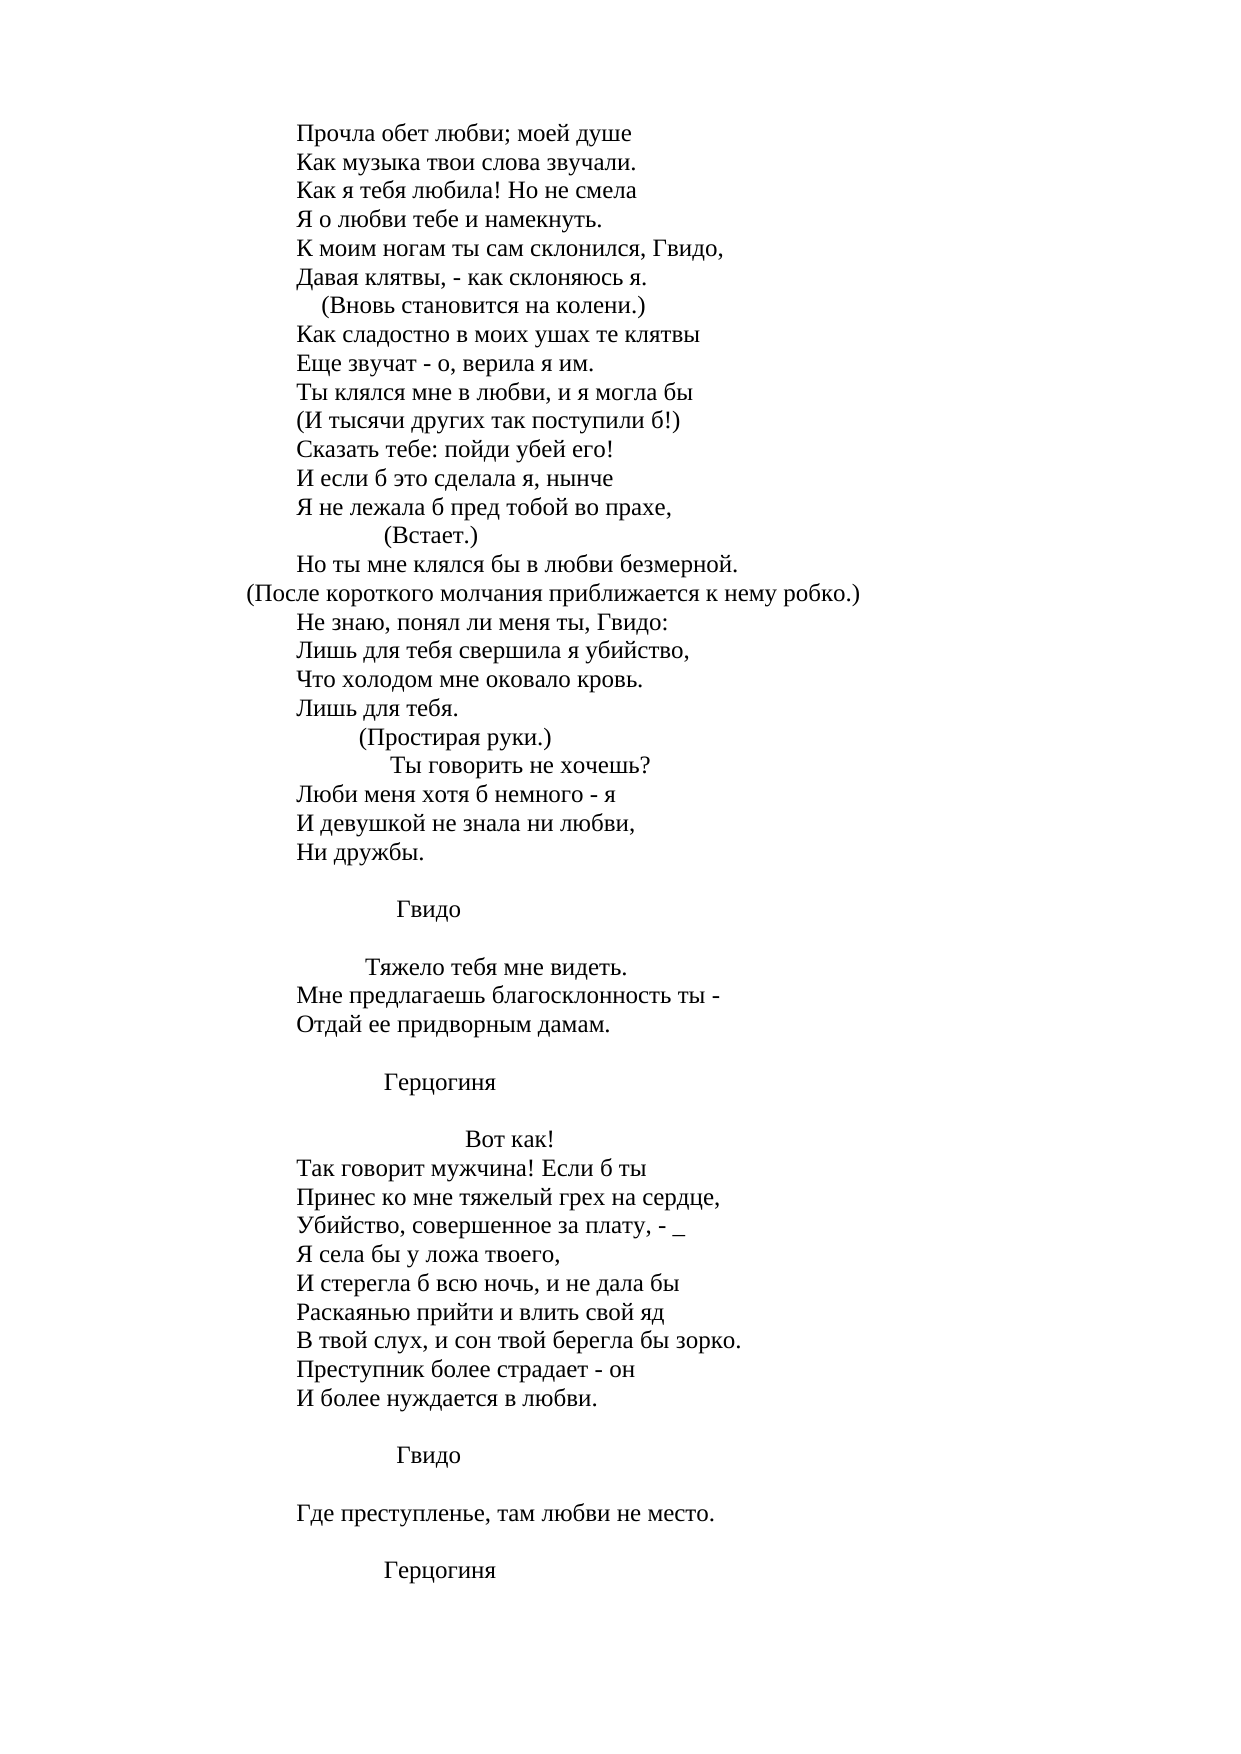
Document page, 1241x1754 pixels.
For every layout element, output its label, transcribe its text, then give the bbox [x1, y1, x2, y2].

text Как музыка твои слова звучали. [177, 147, 1152, 176]
text И более нуждается в любви. [177, 1383, 1152, 1412]
text Ни дружбы. [177, 837, 1152, 866]
text Как сладостно в моих ушах те клятвы [177, 319, 1152, 348]
text И стерегла б всю ночь, и не дала бы [177, 1268, 1152, 1297]
text Как я тебя любила! Но не смела [177, 176, 1152, 204]
text И девушкой не знала ни любви, [177, 808, 1152, 837]
text Вот как! [177, 1124, 1152, 1153]
text Так говорит мужчина! Если б ты [177, 1153, 1152, 1182]
text Гвидо [177, 894, 1152, 923]
text (И тысячи других так поступили б!) [177, 406, 1152, 434]
text (Встает.) [177, 521, 1152, 549]
text Прочла обет любви; моей душе [177, 118, 1152, 147]
text Ты клялся мне в любви, и я могла бы [177, 377, 1152, 406]
text Не знаю, понял ли меня ты, Гвидо: [177, 607, 1152, 636]
text Герцогиня [177, 1067, 1152, 1096]
text Принес ко мне тяжелый грех на сердце, [177, 1182, 1152, 1211]
text Герцогиня [177, 1556, 1152, 1584]
text Давая клятвы, - как склоняюсь я. [177, 262, 1152, 291]
text Я села бы у ложа твоего, [177, 1239, 1152, 1268]
text Убийство, совершенное за плату, - _ [177, 1211, 1152, 1239]
text (После короткого молчания приближается к нему робко.) [177, 578, 1152, 607]
text Но ты мне клялся бы в любви безмерной. [177, 549, 1152, 578]
text В твой слух, и сон твой берегла бы зорко. [177, 1326, 1152, 1354]
text Сказать тебе: пойди убей его! [177, 434, 1152, 463]
text Ты говорить не хочешь? [177, 751, 1152, 779]
text Еще звучат - о, верила я им. [177, 348, 1152, 377]
text К моим ногам ты сам склонился, Гвидо, [177, 233, 1152, 262]
text Я не лежала б пред тобой во прахе, [177, 492, 1152, 521]
text Я о любви тебе и намекнуть. [177, 204, 1152, 233]
text Где преступленье, там любви не место. [177, 1498, 1152, 1527]
text Гвидо [177, 1441, 1152, 1469]
text И если б это сделала я, нынче [177, 463, 1152, 492]
text (Вновь становится на колени.) [177, 291, 1152, 319]
text (Простирая руки.) [177, 722, 1152, 751]
text Люби меня хотя б немного - я [177, 779, 1152, 808]
text Тяжело тебя мне видеть. [177, 952, 1152, 981]
text Что холодом мне оковало кровь. [177, 664, 1152, 693]
text Лишь для тебя свершила я убийство, [177, 636, 1152, 664]
text Мне предлагаешь благосклонность ты - [177, 981, 1152, 1009]
text Отдай ее придворным дамам. [177, 1009, 1152, 1038]
text Раскаянью прийти и влить свой яд [177, 1297, 1152, 1326]
text Преступник более страдает - он [177, 1354, 1152, 1383]
text Лишь для тебя. [177, 693, 1152, 722]
